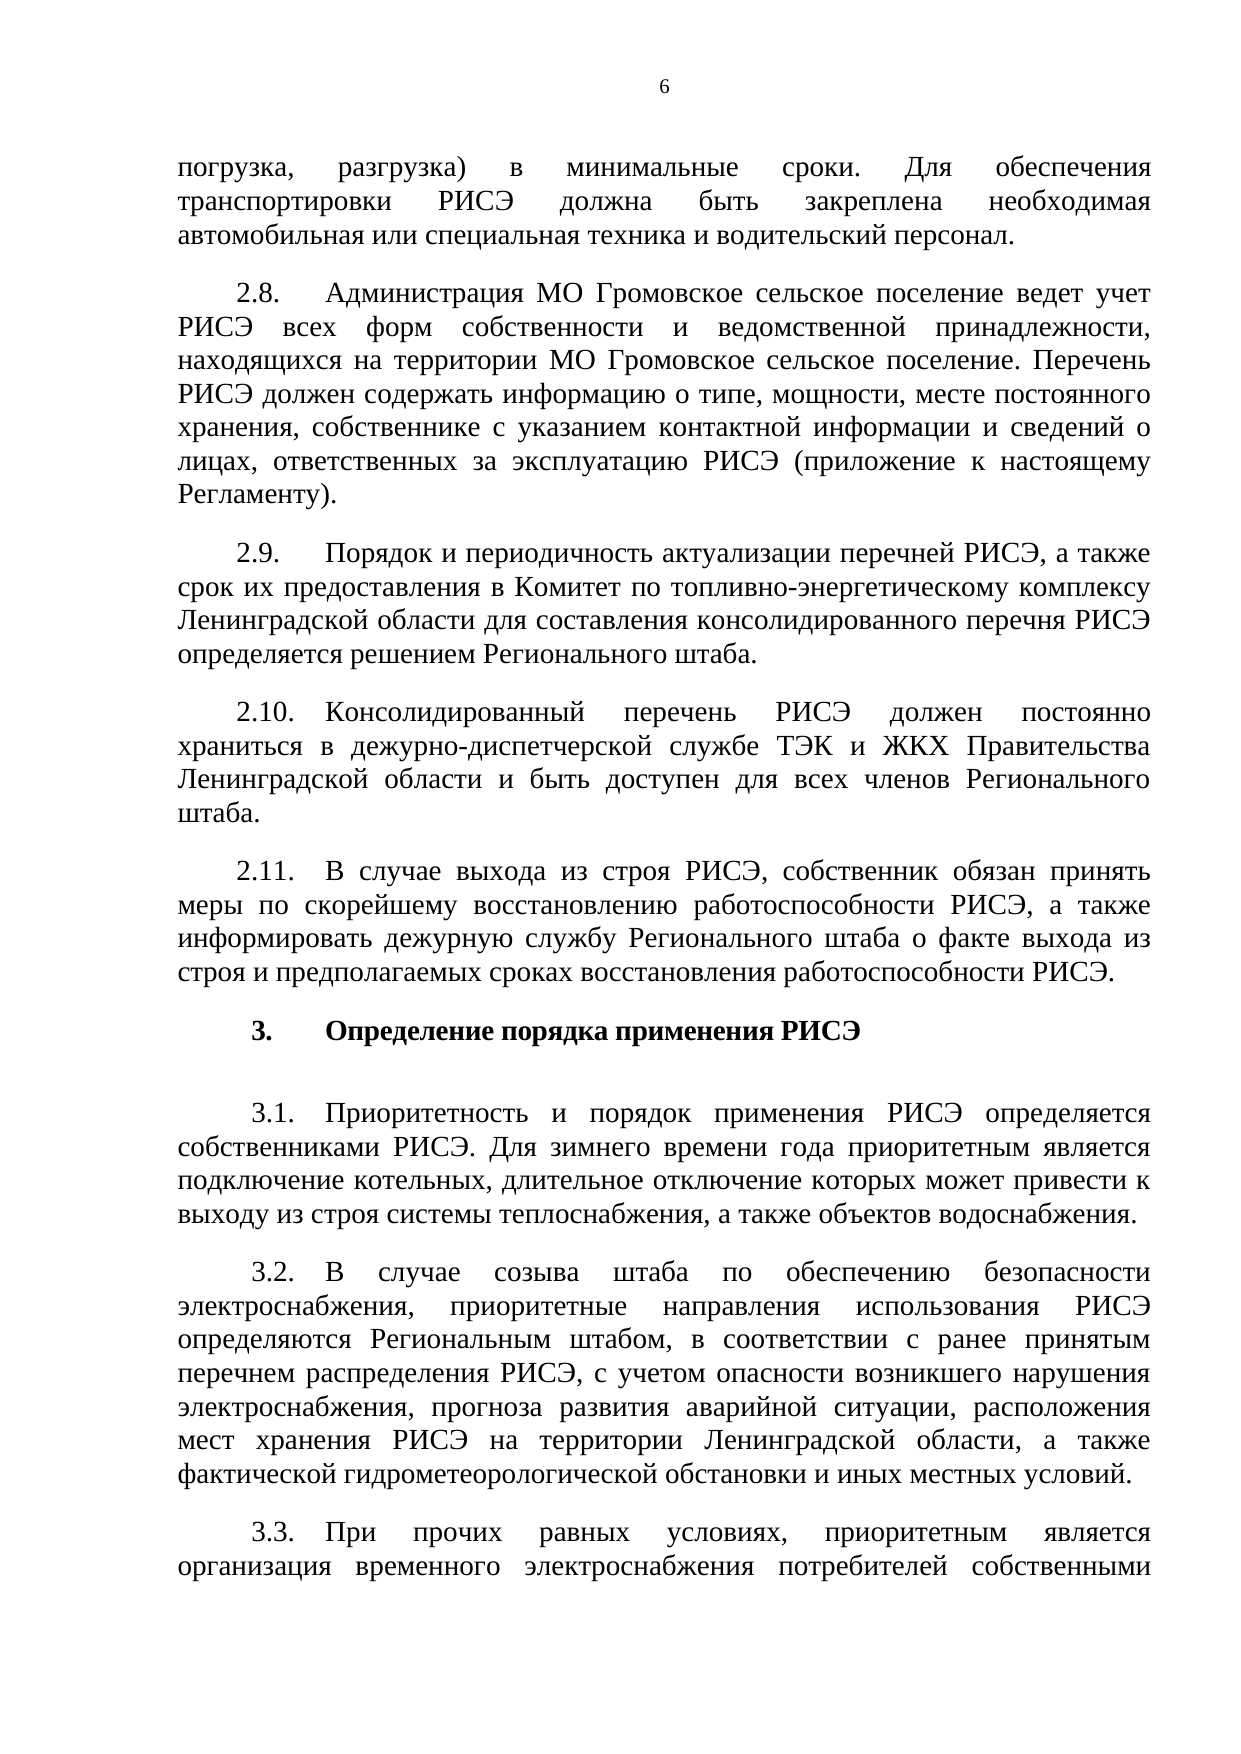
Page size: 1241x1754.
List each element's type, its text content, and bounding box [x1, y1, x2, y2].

subtitle Определение порядка применения РИСЭ [177, 1013, 1152, 1046]
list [177, 148, 1152, 250]
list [177, 1514, 1152, 1581]
list Порядок и периодичность актуализации перечней РИСЭ, а также срок их предоставления в Комитет по топливно-энергетическому комплексу Ленинградской области для составления консолидированного перечня РИСЭ определяется решением Регионального штаба. [177, 535, 1152, 669]
list В случае созыва штаба по обеспечению безопасности электроснабжения, приоритетные направления использования РИСЭ определяются Региональным штабом, в соответствии с ранее принятым перечнем распределения РИСЭ, с учетом опасности возникшего нарушения электроснабжения, прогноза развития аварийной ситуации, расположения мест хранения РИСЭ на территории Ленинградской области, а также фактической гидрометеорологической обстановки и иных местных условий. [177, 1254, 1152, 1489]
list Администрация МО Громовское сельское поселение ведет учет РИСЭ всех форм собственности и ведомственной принадлежности, находящихся на территории МО Громовское сельское поселение. Перечень РИСЭ должен содержать информацию о типе, мощности, месте постоянного хранения, собственнике с указанием контактной информации и сведений о лицах, ответственных за эксплуатацию РИСЭ (приложение к настоящему Регламенту). [177, 275, 1152, 510]
list Консолидированный перечень РИСЭ должен постоянно храниться в дежурно-диспетчерской службе ТЭК и ЖКХ Правительства Ленинградской области и быть доступен для всех членов Регионального штаба. [177, 694, 1152, 828]
list В случае выхода из строя РИСЭ, собственник обязан принять меры по скорейшему восстановлению работоспособности РИСЭ, а также информировать дежурную службу Регионального штаба о факте выхода из строя и предполагаемых сроках восстановления работоспособности РИСЭ. [177, 853, 1152, 988]
list Приоритетность и порядок применения РИСЭ определяется собственниками РИСЭ. Для зимнего времени года приоритетным является подключение котельных, длительное отключение которых может привести к выходу из строя системы теплоснабжения, а также объектов водоснабжения. [177, 1095, 1152, 1229]
